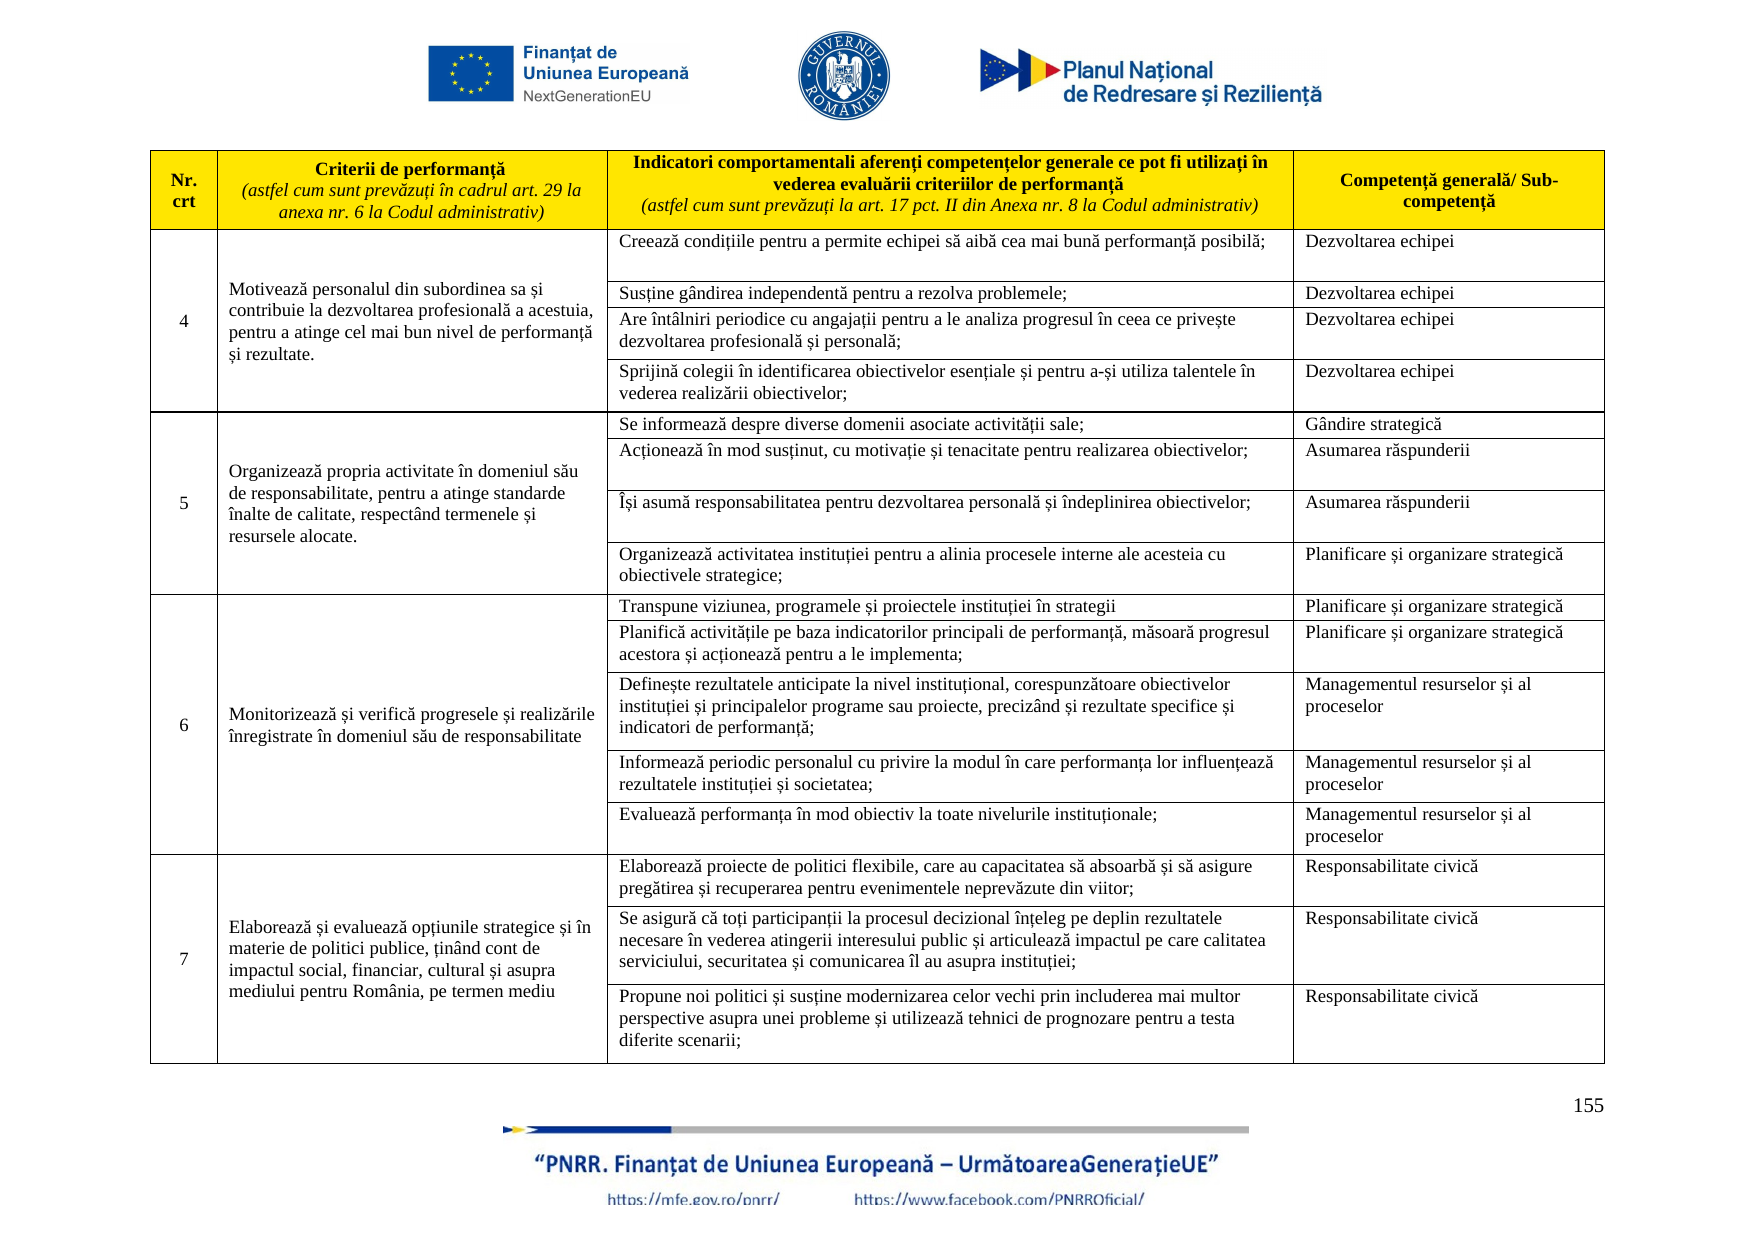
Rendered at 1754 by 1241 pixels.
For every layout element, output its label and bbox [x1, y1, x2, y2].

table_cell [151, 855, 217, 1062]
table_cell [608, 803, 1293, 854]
picture [979, 48, 1327, 109]
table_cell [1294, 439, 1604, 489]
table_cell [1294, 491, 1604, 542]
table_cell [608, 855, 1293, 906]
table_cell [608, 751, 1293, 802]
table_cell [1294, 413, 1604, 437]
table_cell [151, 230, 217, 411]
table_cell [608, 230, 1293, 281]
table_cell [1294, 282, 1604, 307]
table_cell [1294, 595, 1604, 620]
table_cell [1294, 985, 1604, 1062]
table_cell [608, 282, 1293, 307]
picture [797, 30, 891, 121]
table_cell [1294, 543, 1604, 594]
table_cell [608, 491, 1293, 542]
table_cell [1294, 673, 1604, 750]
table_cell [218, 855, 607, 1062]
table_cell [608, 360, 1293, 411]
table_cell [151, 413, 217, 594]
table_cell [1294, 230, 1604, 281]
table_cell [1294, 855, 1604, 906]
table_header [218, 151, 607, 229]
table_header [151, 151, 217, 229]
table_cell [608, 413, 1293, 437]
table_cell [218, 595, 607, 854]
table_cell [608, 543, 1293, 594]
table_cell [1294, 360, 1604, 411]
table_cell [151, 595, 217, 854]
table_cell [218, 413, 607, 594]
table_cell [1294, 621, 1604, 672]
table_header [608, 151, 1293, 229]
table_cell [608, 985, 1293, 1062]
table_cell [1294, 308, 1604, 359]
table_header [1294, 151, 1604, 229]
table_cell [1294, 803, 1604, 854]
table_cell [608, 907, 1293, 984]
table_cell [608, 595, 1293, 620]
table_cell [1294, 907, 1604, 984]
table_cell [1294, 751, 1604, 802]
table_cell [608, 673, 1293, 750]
picture [502, 1126, 1248, 1204]
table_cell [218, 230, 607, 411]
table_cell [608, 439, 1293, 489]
picture [426, 43, 690, 104]
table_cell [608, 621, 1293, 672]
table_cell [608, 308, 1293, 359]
